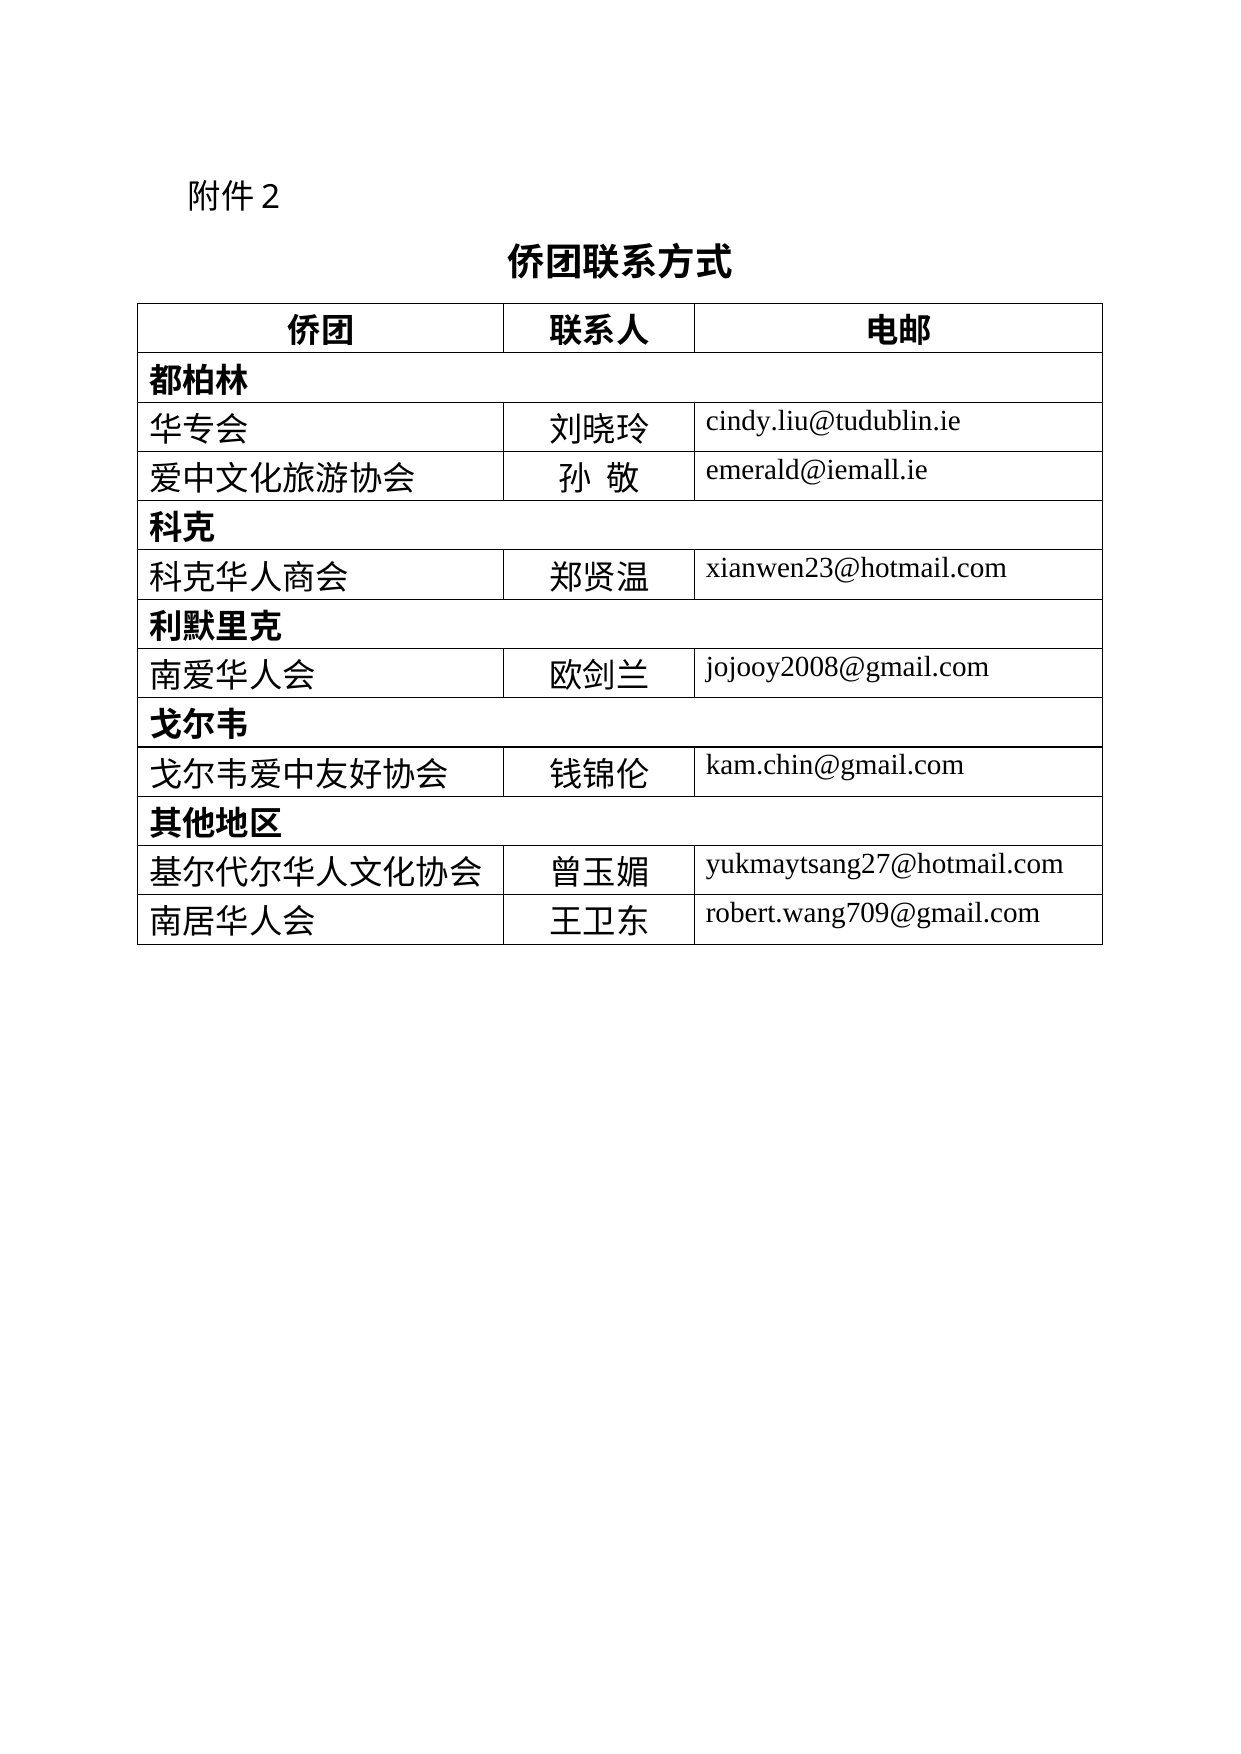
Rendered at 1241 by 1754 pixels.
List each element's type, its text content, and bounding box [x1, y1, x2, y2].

table_cell 都柏林 [138, 353, 1102, 402]
table_cell 基尔代尔华人文化协会 [138, 846, 503, 894]
table_cell kam.chin@gmail.com [695, 748, 1102, 796]
text 侨团联系方式 [187, 227, 1053, 292]
table_header 电邮 [695, 304, 1102, 352]
table_cell 科克 [138, 501, 1102, 549]
table_cell 南居华人会 [138, 895, 503, 943]
table_cell emerald@iemall.ie [695, 452, 1102, 500]
table_cell yukmaytsang27@hotmail.com [695, 846, 1102, 894]
text 附件2 [187, 162, 1053, 227]
table_cell 王卫东 [504, 895, 694, 943]
table_cell 利默里克 [138, 600, 1102, 648]
table_cell xianwen23@hotmail.com [695, 550, 1102, 599]
table_cell 爱中文化旅游协会 [138, 452, 503, 500]
table_cell 曾玉媚 [504, 846, 694, 894]
table_cell 刘晓玲 [504, 403, 694, 451]
table_header 联系人 [504, 304, 694, 352]
table_cell 南爱华人会 [138, 649, 503, 697]
table_header 侨团 [138, 304, 503, 352]
table_cell 戈尔韦 [138, 698, 1102, 746]
table_cell 钱锦伦 [504, 748, 694, 796]
table_cell 科克华人商会 [138, 550, 503, 599]
table_cell 孙 敬 [504, 452, 694, 500]
table_cell robert.wang709@gmail.com [695, 895, 1102, 943]
table_cell 华专会 [138, 403, 503, 451]
table_cell 欧剑兰 [504, 649, 694, 697]
table_cell jojooy2008@gmail.com [695, 649, 1102, 697]
table_cell 戈尔韦爱中友好协会 [138, 748, 503, 796]
table_cell cindy.liu@tudublin.ie [695, 403, 1102, 451]
table_cell 其他地区 [138, 797, 1102, 845]
table_cell 郑贤温 [504, 550, 694, 599]
